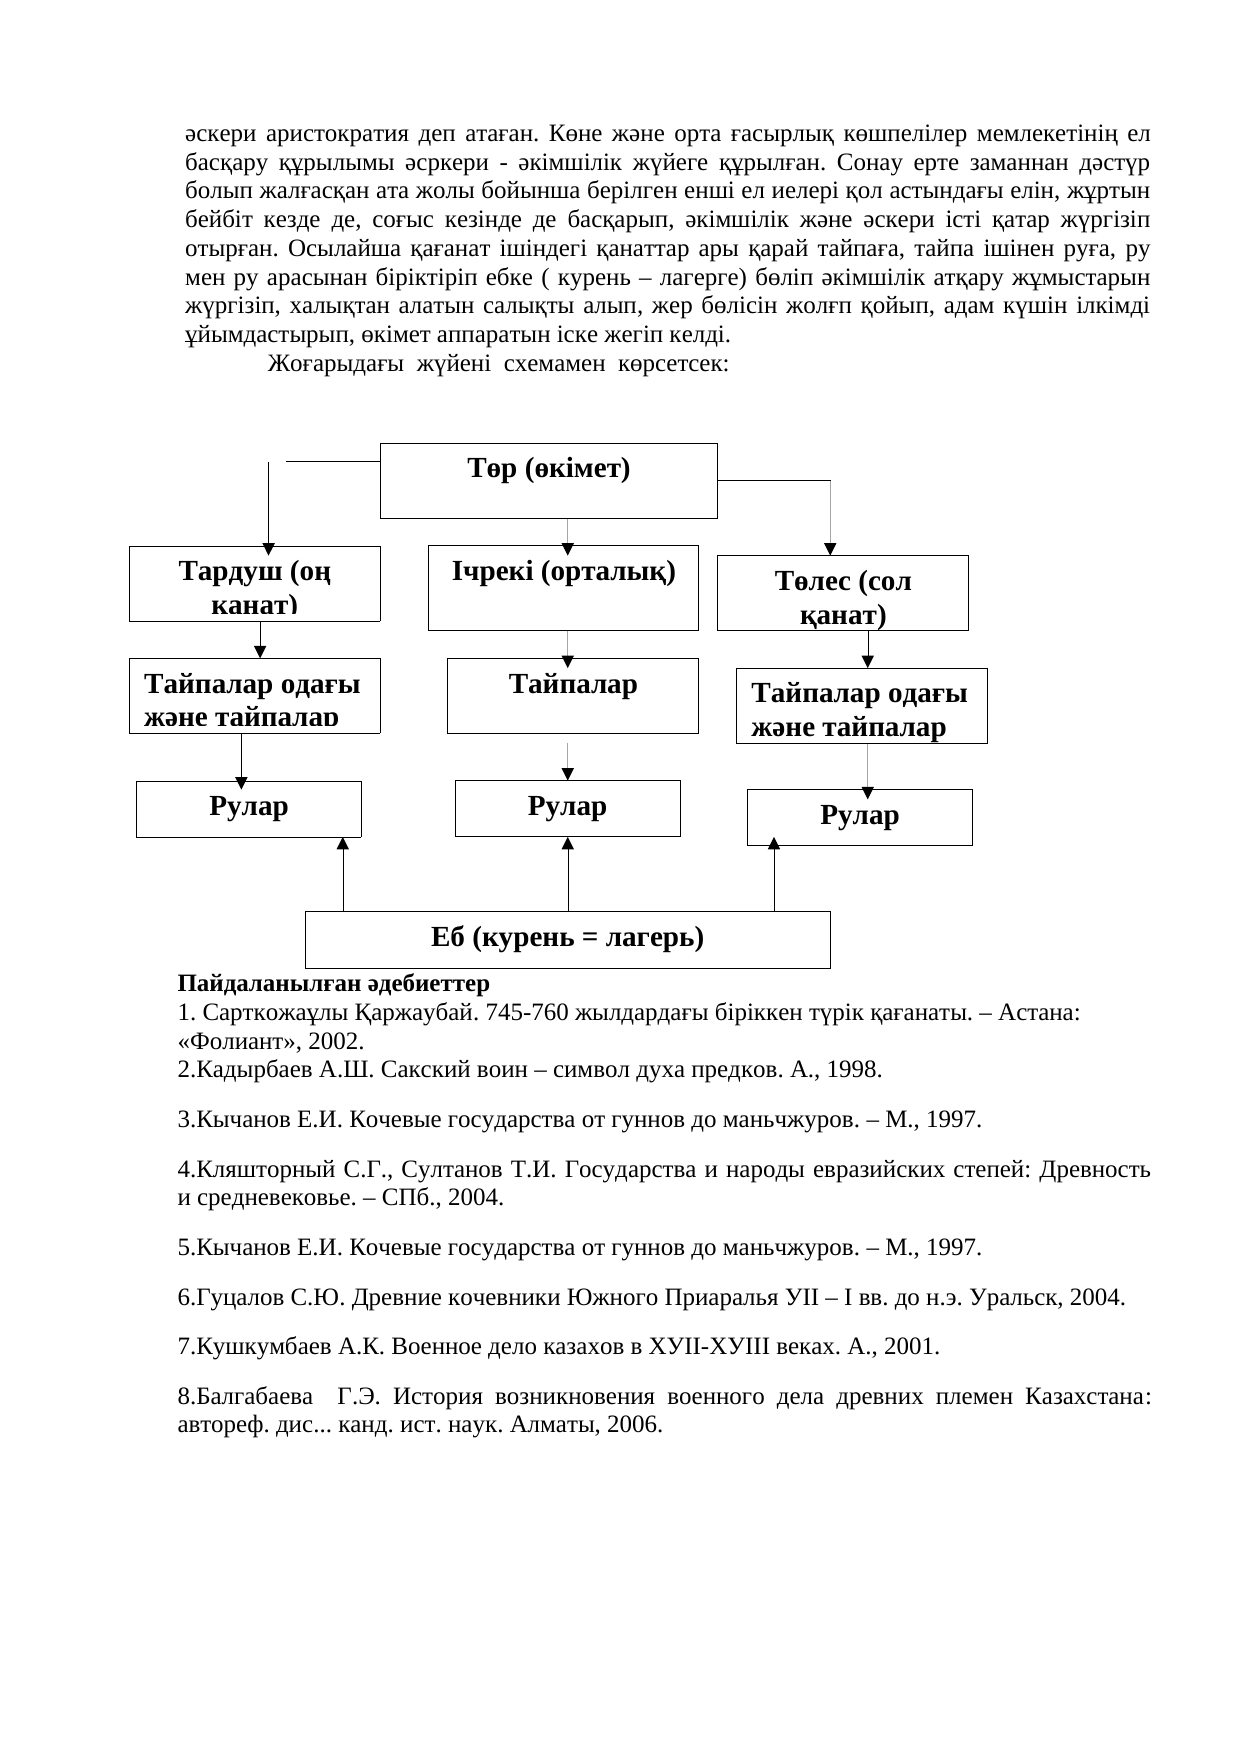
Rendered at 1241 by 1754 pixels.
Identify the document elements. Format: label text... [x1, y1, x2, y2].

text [185, 118, 1152, 348]
text 3.Кычанов Е.И. Кочевые государства от гуннов до маньчжуров. – М., 1997. [177, 1104, 1152, 1133]
text 4.Кляшторный С.Г., Султанов Т.И. Государства и народы евразийских степей: Древность и средневековье. – СПб., 2004. [177, 1154, 1152, 1211]
text 8.Балгабаева Г.Э. История возникновения военного дела древних племен Казахстана: автореф. дис... канд. ист. наук. Алматы, 2006. [177, 1381, 1152, 1438]
list 2.Кадырбаев А.Ш. Сакский воин – символ духа предков. А., 1998. [177, 1054, 1152, 1083]
text 7.Кушкумбаев А.К. Военное дело казахов в ХУІІ-ХУІІІ веках. А., 2001. [177, 1331, 1152, 1360]
text 5.Кычанов Е.И. Кочевые государства от гуннов до маньчжуров. – М., 1997. [177, 1232, 1152, 1261]
text Жоғарыдағы жүйені схемамен көрсетсек: [185, 348, 1152, 377]
text Пайдаланылған әдебиеттер [177, 968, 1147, 997]
text «Фолиант», 2002. [177, 1026, 1147, 1054]
text 1. Сарткожаұлы Қаржаубай. 745-760 жылдардағы біріккен түрік қағанаты. – Астана: [177, 997, 1147, 1026]
text 6.Гуцалов С.Ю. Древние кочевники Южного Приаралья УІІ – І вв. до н.э. Уральск, 2004. [177, 1282, 1152, 1310]
